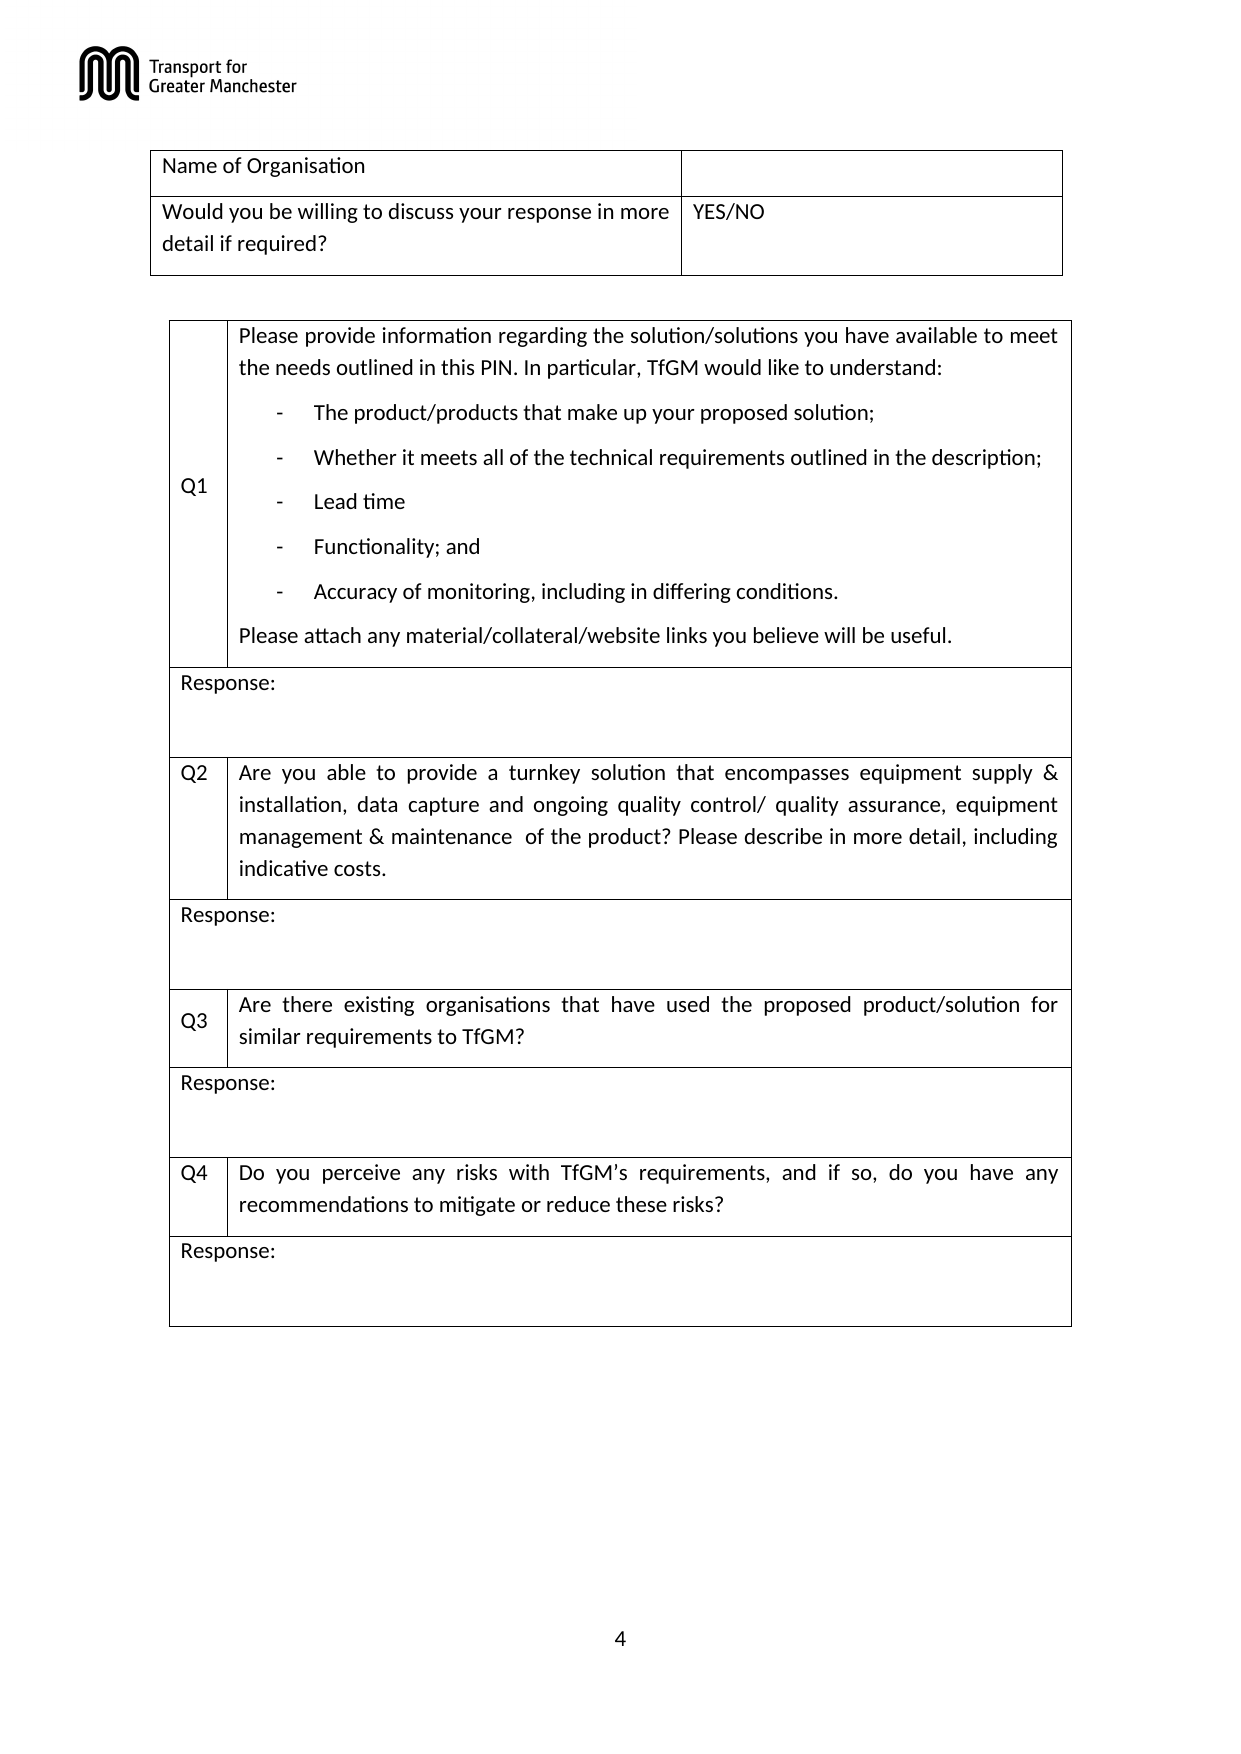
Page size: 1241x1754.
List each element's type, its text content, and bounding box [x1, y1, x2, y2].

table_header Q1 [170, 321, 227, 667]
table_cell Response: [170, 1237, 1071, 1326]
table_cell Response: [170, 1068, 1071, 1157]
table_cell Q4 [170, 1158, 227, 1236]
table_cell Response: [170, 900, 1071, 989]
table_cell Q2 [170, 758, 227, 899]
table_cell Are there existing organisations that have used the proposed product/solution for similar requirements to TfGM? [228, 990, 1071, 1067]
table_cell Do you perceive any risks with TfGM’s requirements, and if so, do you have any recommendations to mitigate or reduce these risks? [228, 1158, 1071, 1236]
table_cell Response: [170, 668, 1071, 757]
table_cell Name of Organisation [151, 151, 681, 196]
table_cell Would you be willing to discuss your response in more detail if required? [151, 197, 681, 274]
table_cell Q3 [170, 990, 227, 1067]
table_cell [682, 151, 1062, 196]
table_header Please provide information regarding the solution/solutions you have available to meet the needs outlined in this PIN. In particular, TfGM would like to understand: The product/products that make up your proposed solution; Whether it meets all of the technical requirements outlined in the description; Lead time Functionality; and Accuracy of monitoring, including in differing conditions. Please attach any material/collateral/website links you believe will be useful. [228, 321, 1071, 667]
picture [4, 0, 637, 152]
table_cell YES/NO [682, 197, 1062, 274]
table_cell Are you able to provide a turnkey solution that encompasses equipment supply & installation, data capture and ongoing quality control/ quality assurance, equipment management & maintenance of the product? Please describe in more detail, including indicative costs. [228, 758, 1071, 899]
